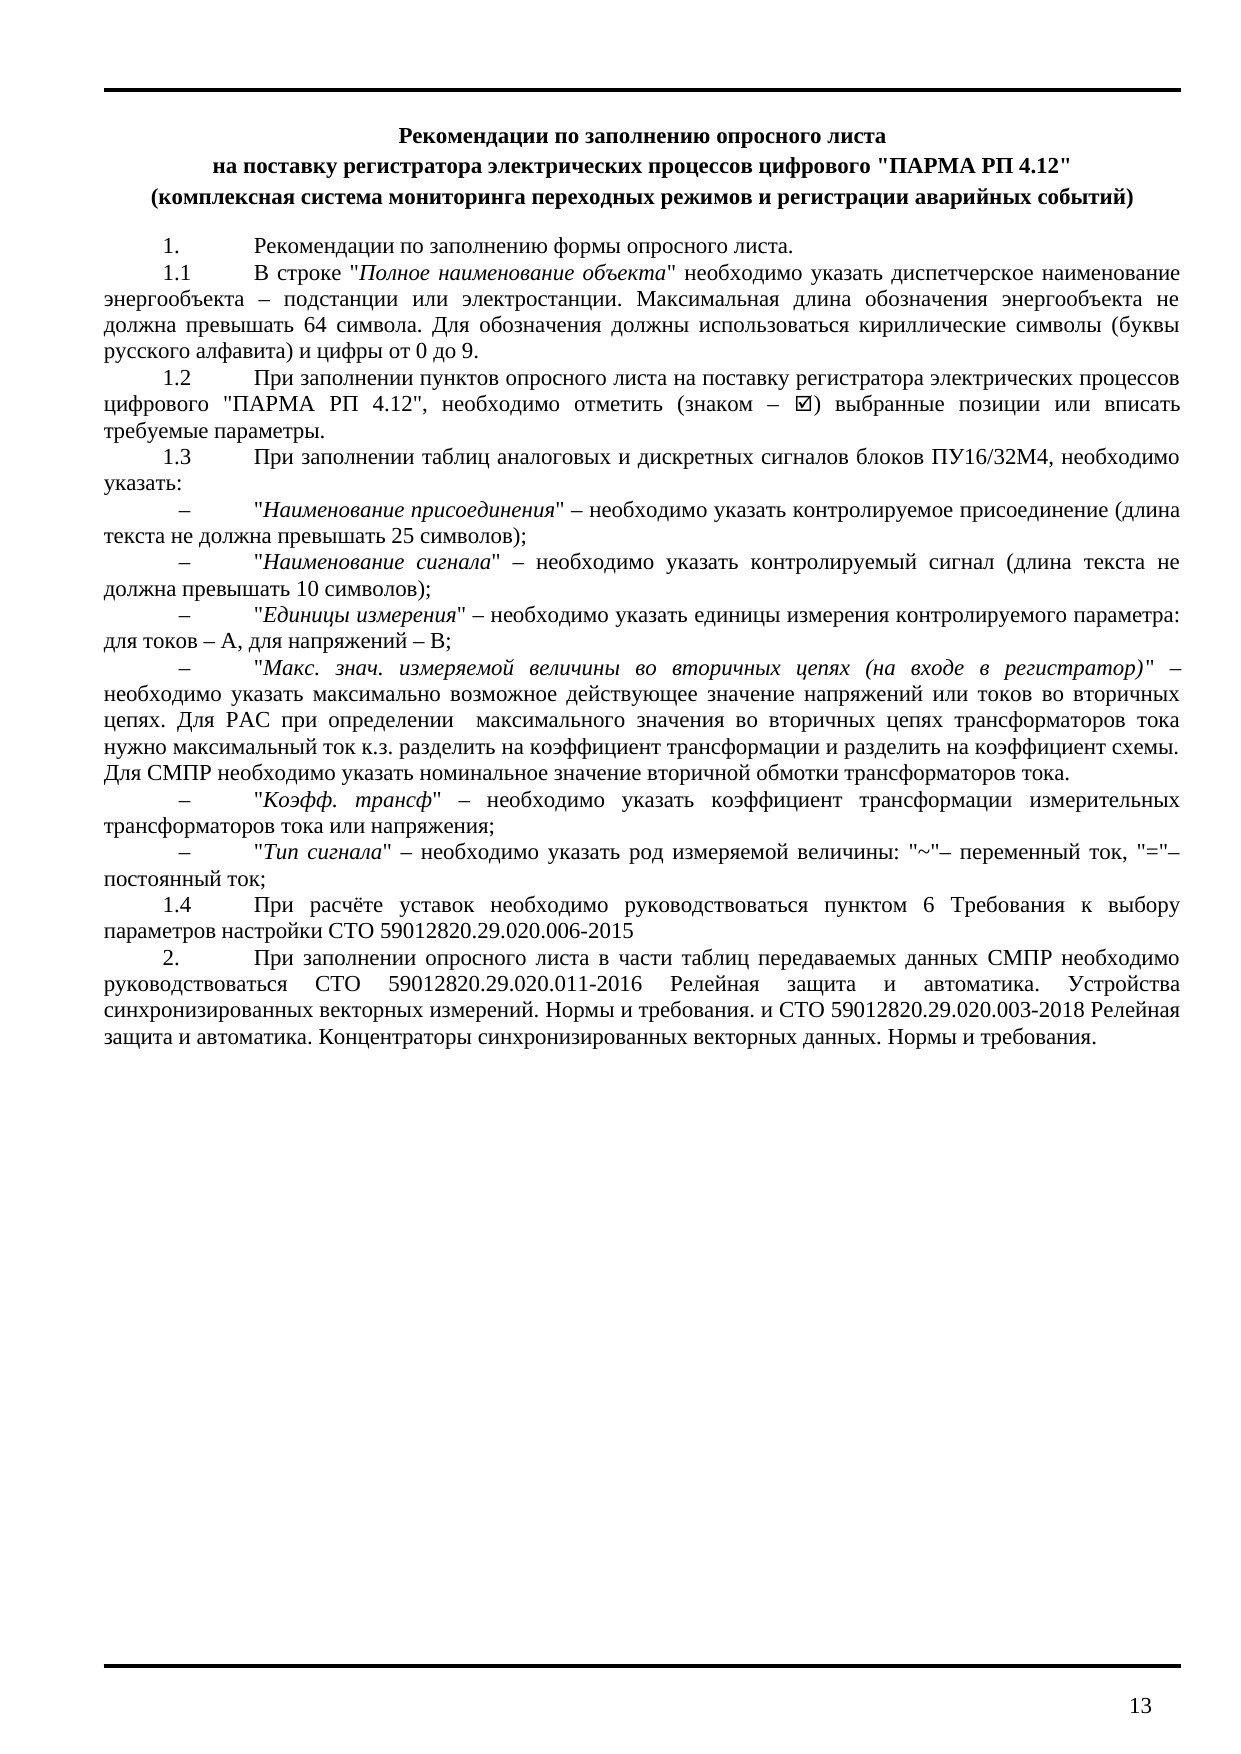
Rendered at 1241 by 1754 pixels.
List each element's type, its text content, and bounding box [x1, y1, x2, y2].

text – "Коэфф. трансф" – необходимо указать коэффициент трансформации измерительных трансформаторов тока или напряжения; [103, 786, 1181, 838]
text Рекомендации по заполнению опросного листа [103, 122, 1181, 149]
text – "Тип сигнала" – необходимо указать род измеряемой величины: "~"– переменный ток, "="–постоянный ток; [103, 838, 1181, 891]
text – "Макс. знач. измеряемой величины во вторичных цепях (на входе в регистратор)" – необходимо указать максимально возможное действующее значение напряжений или токов во вторичных цепях. Для РАС при определении максимального значения во вторичных цепях трансформаторов тока нужно максимальный ток к.з. разделить на коэффициент трансформации и разделить на коэффициент схемы. Для СМПР необходимо указать номинальное значение вторичной обмотки трансформаторов тока. [103, 654, 1181, 786]
list При заполнении опросного листа в части таблиц передаваемых данных СМПР необходимо руководствоваться СТО 59012820.29.020.011-2016 Релейная защита и автоматика. Устройства синхронизированных векторных измерений. Нормы и требования. и СТО 59012820.29.020.003-2018 Релейная защита и автоматика. Концентраторы синхронизированных векторных данных. Нормы и требования. [103, 944, 1181, 1049]
text – "Единицы измерения" – необходимо указать единицы измерения контролируемого параметра: для токов – А, для напряжений – В; [103, 601, 1181, 654]
list При заполнении пунктов опросного листа на поставку регистратора электрических процессов цифрового "ПАРМА РП 4.12", необходимо отметить (знаком – ) выбранные позиции или вписать требуемые параметры. [103, 364, 1181, 443]
list В строке "Полное наименование объекта" необходимо указать диспетчерское наименование энергообъекта – подстанции или электростанции. Максимальная длина обозначения энергообъекта не должна превышать 64 символа. Для обозначения должны использоваться кириллические символы (буквы русского алфавита) и цифры от 0 до 9. [103, 258, 1181, 364]
list При расчёте уставок необходимо руководствоваться пунктом 6 Требования к выбору параметров настройки СТО 59012820.29.020.006-2015 [103, 891, 1181, 944]
text на поставку регистратора электрических процессов цифрового "ПАРМА РП 4.12" [103, 153, 1181, 179]
list Рекомендации по заполнению формы опросного листа. [103, 232, 1181, 258]
text – "Наименование сигнала" – необходимо указать контролируемый сигнал (длина текста не должна превышать 10 символов); [103, 548, 1181, 601]
text (комплексная система мониторинга переходных режимов и регистрации аварийных событий) [103, 183, 1181, 209]
text – "Наименование присоединения" – необходимо указать контролируемое присоединение (длина текста не должна превышать 25 символов); [103, 496, 1181, 548]
list При заполнении таблиц аналоговых и дискретных сигналов блоков ПУ16/32М4, необходимо указать: [103, 443, 1181, 496]
